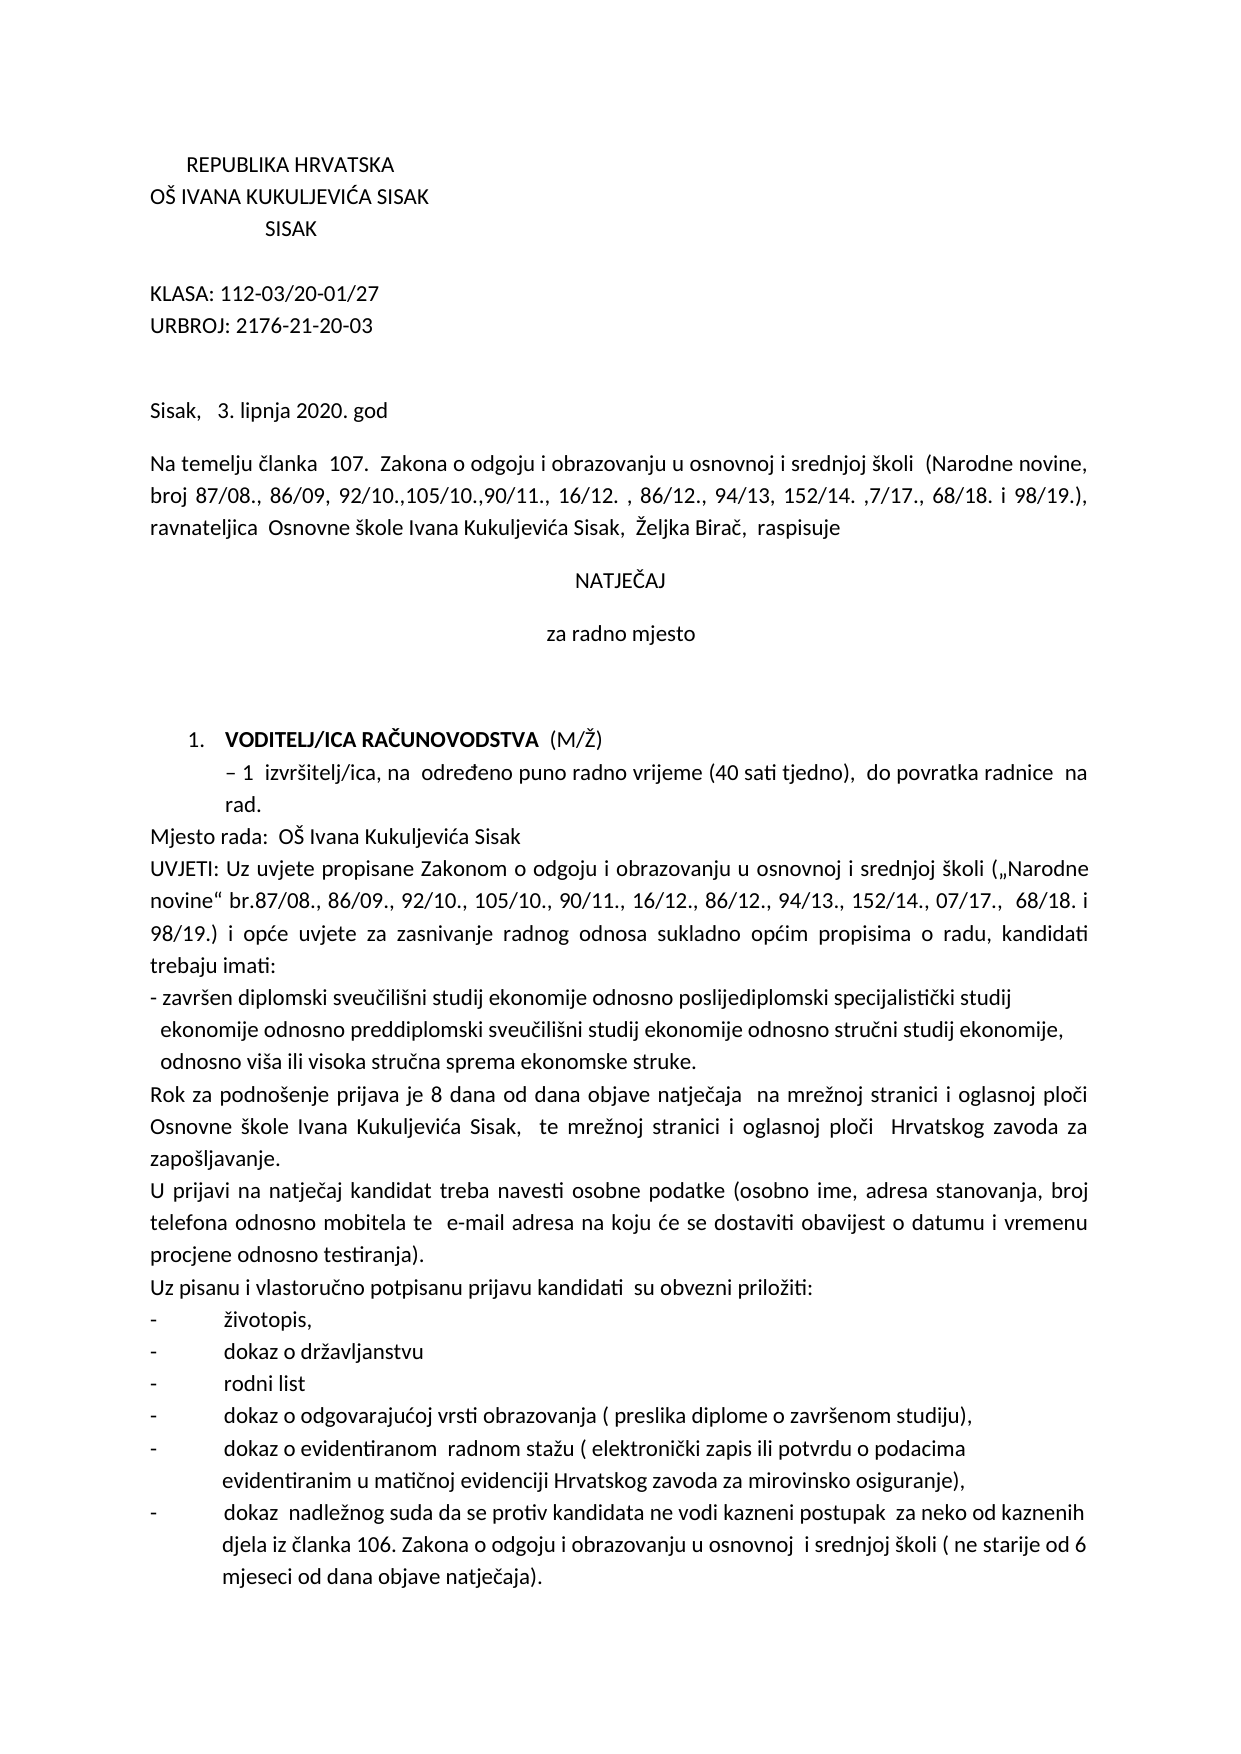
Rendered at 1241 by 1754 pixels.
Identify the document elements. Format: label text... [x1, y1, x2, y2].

text - dokaz o državljanstvu [150, 1337, 1090, 1365]
text NATJEČAJ [150, 567, 1090, 594]
text REPUBLIKA HRVATSKA [150, 150, 1090, 178]
text URBROJ: 2176-21-20-03 [150, 311, 1090, 339]
text - životopis, [150, 1305, 1090, 1333]
text Sisak, 3. lipnja 2020. god [150, 396, 1090, 424]
text odnosno viša ili visoka stručna sprema ekonomske struke. [150, 1047, 1090, 1076]
list VODITELJ/ICA RAČUNOVODSTVA (M/Ž) [187, 726, 1090, 754]
text KLASA: 112-03/20-01/27 [150, 279, 1090, 307]
text Uz pisanu i vlastoručno potpisanu prijavu kandidati su obvezni priložiti: [150, 1273, 1090, 1301]
text UVJETI: Uz uvjete propisane Zakonom o odgoju i obrazovanju u osnovnoj i srednjoj školi („Narodne novine“ br.87/08., 86/09., 92/10., 105/10., 90/11., 16/12., 86/12., 94/13., 152/14., 07/17., 68/18. i 98/19.) i opće uvjete za zasnivanje radnog odnosa sukladno općim propisima o radu, kandidati trebaju imati: [150, 854, 1090, 979]
text - dokaz o odgovarajućoj vrsti obrazovanja ( preslika diplome o završenom studiju), [150, 1402, 1090, 1429]
text Na temelju članka 107. Zakona o odgoju i obrazovanju u osnovnoj i srednjoj školi (Narodne novine, broj 87/08., 86/09, 92/10.,105/10.,90/11., 16/12. , 86/12., 94/13, 152/14. ,7/17., 68/18. i 98/19.), ravnateljica Osnovne škole Ivana Kukuljevića Sisak, Željka Birač, raspisuje [150, 449, 1090, 542]
text OŠ IVANA KUKULJEVIĆA SISAK [150, 182, 1090, 210]
list – 1 izvršitelj/ica, na određeno puno radno vrijeme (40 sati tjedno), do povratka radnice na rad. [225, 758, 1090, 818]
text SISAK [150, 214, 1090, 242]
text - dokaz o evidentiranom radnom stažu ( elektronički zapis ili potvrdu o podacima [150, 1434, 1090, 1462]
text - završen diplomski sveučilišni studij ekonomije odnosno poslijediplomski specijalistički studij [150, 983, 1090, 1011]
text za radno mjesto [150, 619, 1090, 648]
text mjeseci od dana objave natječaja). [150, 1562, 1090, 1591]
text U prijavi na natječaj kandidat treba navesti osobne podatke (osobno ime, adresa stanovanja, broj telefona odnosno mobitela te e-mail adresa na koju će se dostaviti obavijest o datumu i vremenu procjene odnosno testiranja). [150, 1176, 1090, 1269]
text djela iz članka 106. Zakona o odgoju i obrazovanju u osnovnoj i srednjoj školi ( ne starije od 6 [150, 1530, 1090, 1558]
text - dokaz nadležnog suda da se protiv kandidata ne vodi kazneni postupak za neko od kaznenih [150, 1498, 1090, 1526]
text - rodni list [150, 1369, 1090, 1397]
text ekonomije odnosno preddiplomski sveučilišni studij ekonomije odnosno stručni studij ekonomije, [150, 1015, 1090, 1043]
text evidentiranim u matičnoj evidenciji Hrvatskog zavoda za mirovinsko osiguranje), [150, 1466, 1090, 1494]
text Mjesto rada: OŠ Ivana Kukuljevića Sisak [150, 822, 1090, 850]
text Rok za podnošenje prijava je 8 dana od dana objave natječaja na mrežnoj stranici i oglasnoj ploči Osnovne škole Ivana Kukuljevića Sisak, te mrežnoj stranici i oglasnoj ploči Hrvatskog zavoda za zapošljavanje. [150, 1080, 1090, 1172]
